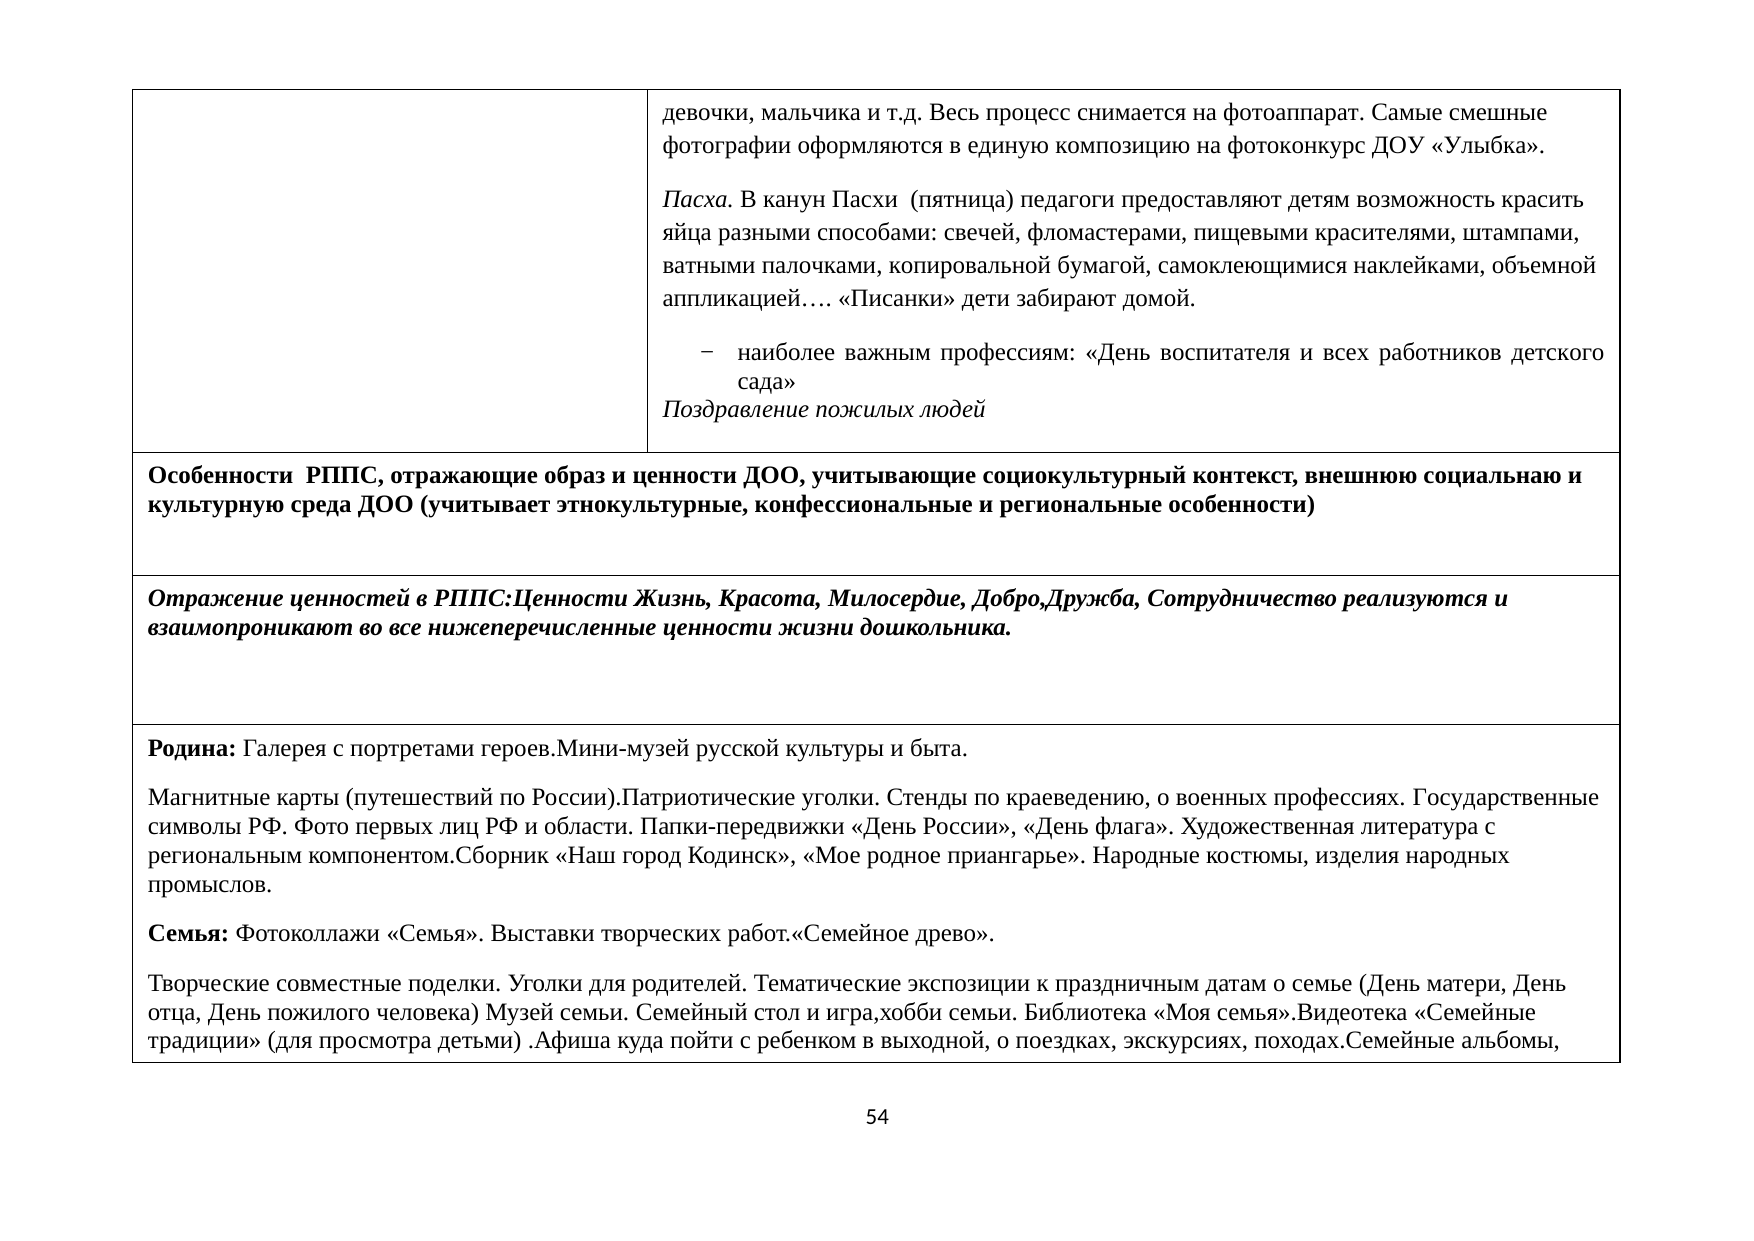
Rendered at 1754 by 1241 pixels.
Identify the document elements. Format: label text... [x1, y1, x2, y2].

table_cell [133, 725, 1619, 1062]
table_cell Особенности РППС, отражающие образ и ценности ДОО, учитывающие социокультурный контекст, внешнюю социальнаю и культурную среда ДОО (учитывает этнокультурные, конфессиональные и региональные особенности) [133, 453, 1619, 575]
table_cell Отражение ценностей в РППС:Ценности Жизнь, Красота, Милосердие, Добро,Дружба, Сотрудничество реализуются и взаимопроникают во все нижеперечисленные ценности жизни дошкольника. [133, 576, 1619, 724]
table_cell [648, 90, 1619, 452]
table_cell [133, 90, 647, 452]
